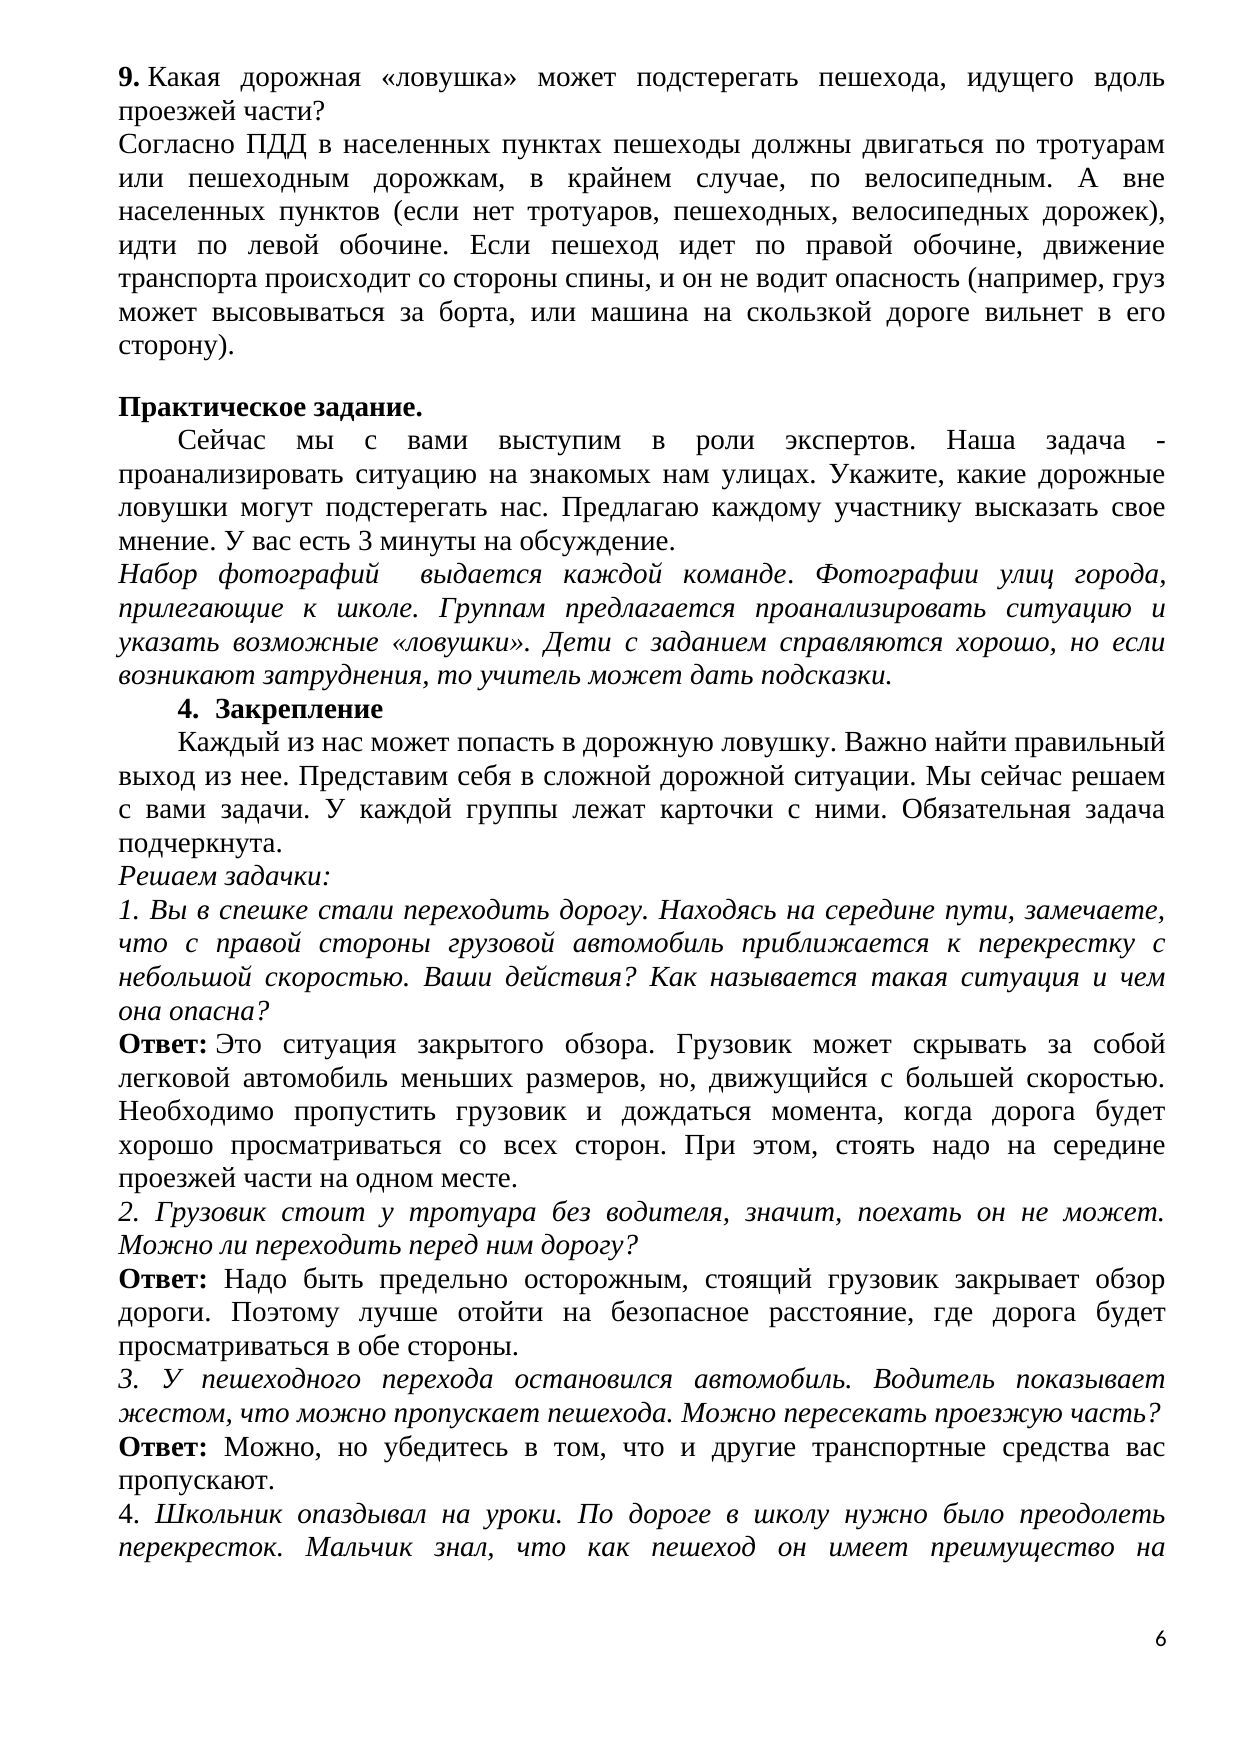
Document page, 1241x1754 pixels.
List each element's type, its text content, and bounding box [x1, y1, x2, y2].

text Набор фотографий выдается каждой команде. Фотографии улиц города, прилегающие к школе. Группам предлагается проанализировать ситуацию и указать возможные «ловушки». Дети с заданием справляются хорошо, но если возникают затруднения, то учитель может дать подсказки. [118, 557, 1167, 691]
list Каждый из нас может попасть в дорожную ловушку. Важно найти правильный выход из нее. Представим себя в сложной дорожной ситуации. Мы сейчас решаем с вами задачи. У каждой группы лежат карточки с ними. Обязательная задача подчеркнута. [118, 724, 1167, 858]
text Решаем задачки: [118, 858, 1167, 892]
list Закрепление [177, 691, 1167, 724]
text Ответ: Это ситуация закрытого обзора. Грузовик может скрывать за собой легковой автомобиль меньших размеров, но, движущийся с большей скоростью. Необходимо пропустить грузовик и дождаться момента, когда дорога будет хорошо просматриваться со всех сторон. При этом, стоять надо на середине проезжей части на одном месте. [118, 1026, 1167, 1194]
text Практическое задание. [118, 389, 1167, 422]
text Сейчас мы с вами выступим в роли экспертов. Наша задача - проанализировать ситуацию на знакомых нам улицах. Укажите, какие дорожные ловушки могут подстерегать нас. Предлагаю каждому участнику высказать свое мнение. У вас есть 3 минуты на обсуждение. [118, 422, 1167, 557]
text Согласно ПДД в населенных пунктах пешеходы должны двигаться по тротуарам или пешеходным дорожкам, в крайнем случае, по велосипедным. А вне населенных пунктов (если нет тротуаров, пешеходных, велосипедных дорожек), идти по левой обочине. Если пешеход идет по правой обочине, движение транспорта происходит со стороны спины, и он не водит опасность (например, груз может высовываться за борта, или машина на скользкой дороге вильнет в его сторону). [118, 126, 1167, 361]
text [118, 1496, 1167, 1563]
text 3. У пешеходного перехода остановился автомобиль. Водитель показывает жестом, что можно пропускает пешехода. Можно пересекать проезжую часть? [118, 1362, 1167, 1429]
text Ответ: Можно, но убедитесь в том, что и другие транспортные средства вас пропускают. [118, 1429, 1167, 1496]
text Ответ: Надо быть предельно осторожным, стоящий грузовик закрывает обзор дороги. Поэтому лучше отойти на безопасное расстояние, где дорога будет просматриваться в обе стороны. [118, 1261, 1167, 1362]
text 2. Грузовик стоит у тротуара без водителя, значит, поехать он не может. Можно ли переходить перед ним дорогу? [118, 1194, 1167, 1261]
text 9. Какая дорожная «ловушка» может подстерегать пешехода, идущего вдоль проезжей части? [118, 59, 1167, 126]
text 1. Вы в спешке стали переходить дорогу. Находясь на середине пути, замечаете, что с правой стороны грузовой автомобиль приближается к перекрестку с небольшой скоростью. Ваши действия? Как называется такая ситуация и чем она опасна? [118, 892, 1167, 1026]
